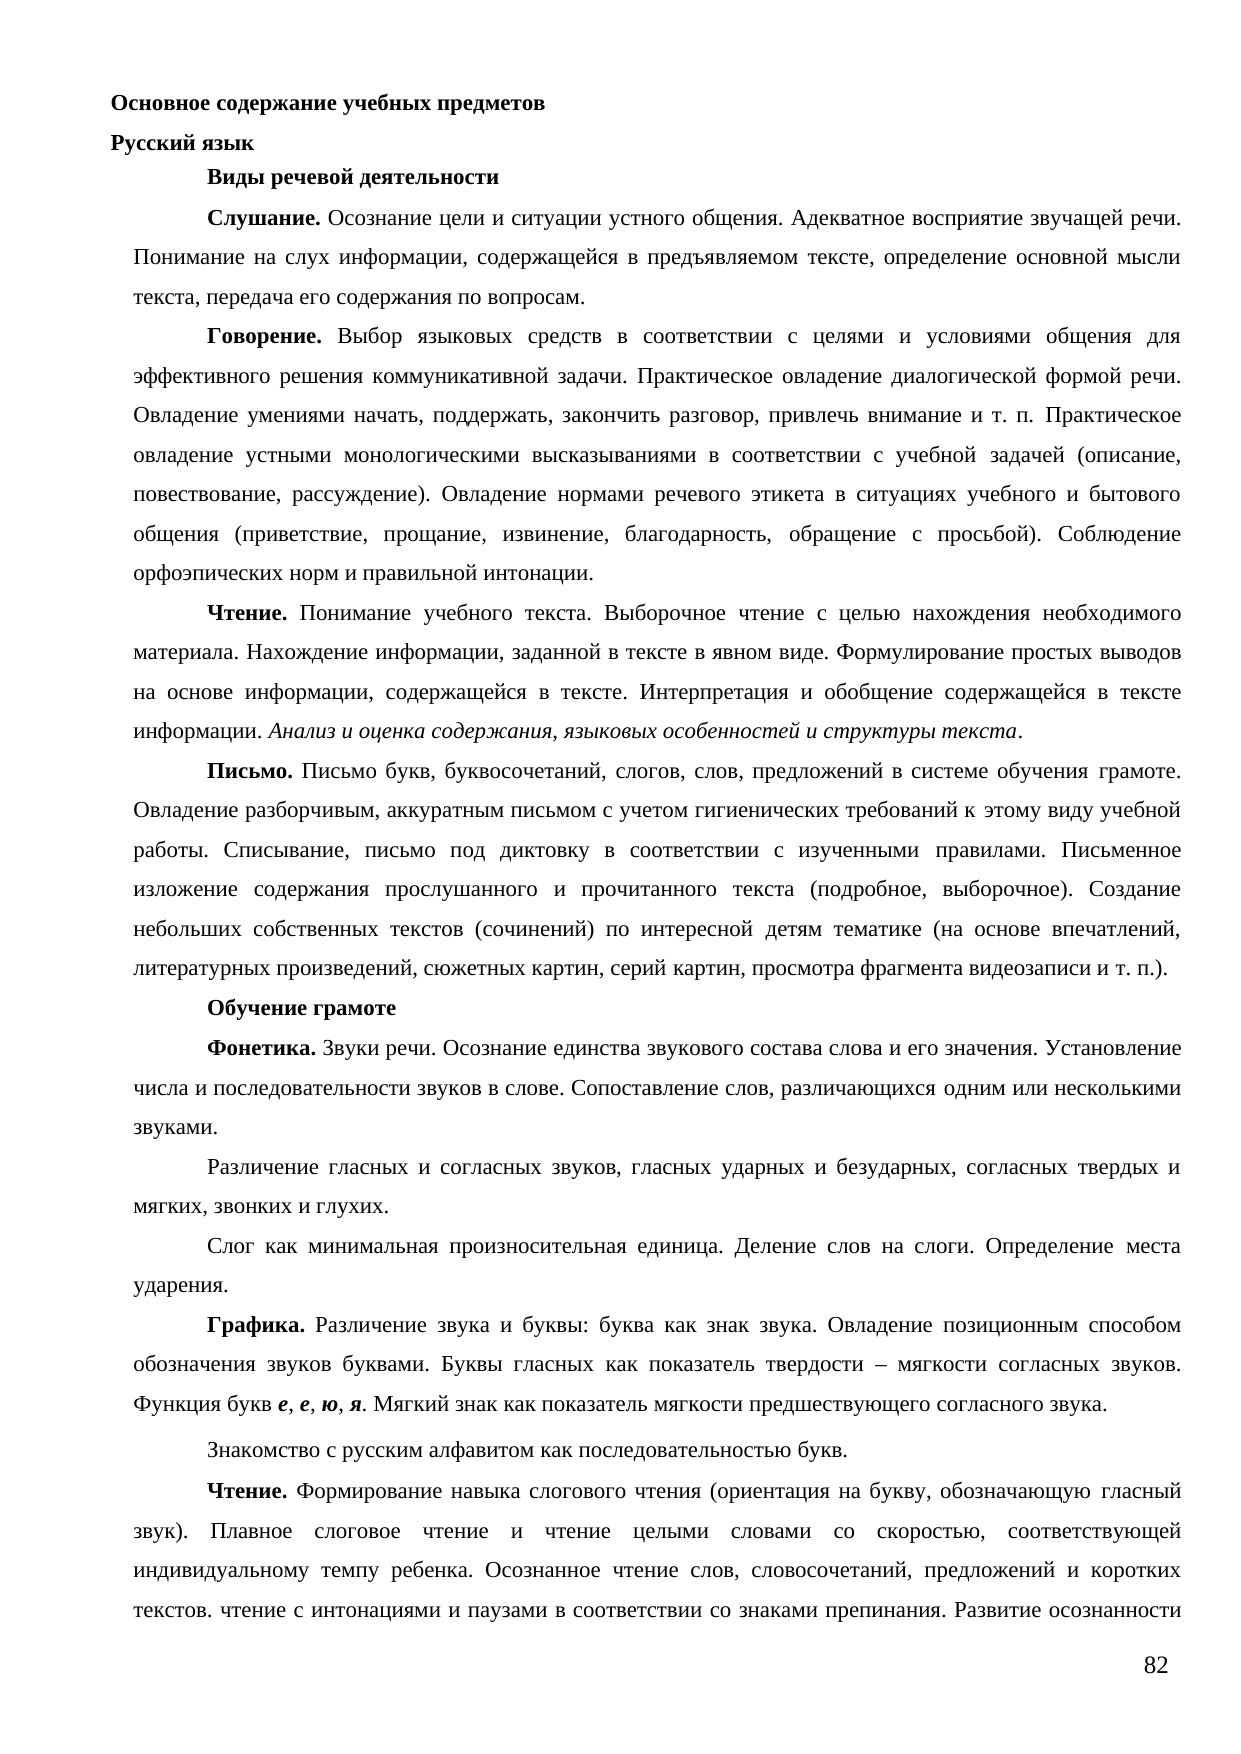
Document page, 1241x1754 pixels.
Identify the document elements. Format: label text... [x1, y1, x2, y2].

list Русский язык [33, 129, 1194, 156]
text Говорение. Выбор языковых средств в соответствии с целями и условиями общения для эффективного решения коммуникативной задачи. Практическое овладение диалогической формой речи. Овладение умениями начать, поддержать, закончить разговор, привлечь внимание и т. п. Практическое овладение устными монологическими высказываниями в соответствии с учебной задачей (описание, повествование, рассуждение). Овладение нормами речевого этикета в ситуациях учебного и бытового общения (приветствие, прощание, извинение, благодарность, обращение с просьбой). Соблюдение орфоэпических норм и правильной интонации. [133, 322, 1181, 586]
list Основное содержание учебных предметов [106, 89, 1194, 115]
text Чтение. Понимание учебного текста. Выборочное чтение с целью нахождения необходимого материала. Нахождение информации, заданной в тексте в явном виде. Формулирование простых выводов на основе информации, содержащейся в тексте. Интерпретация и обобщение содержащейся в тексте информации. Анализ и оценка содержания, языковых особенностей и структуры текста. [133, 599, 1182, 743]
text Виды речевой деятельности [207, 163, 1194, 190]
text Письмо. Письмо букв, буквосочетаний, слогов, слов, предложений в системе обучения грамоте. Овладение разборчивым, аккуратным письмом с учетом гигиенических требований к этому виду учебной работы. Списывание, письмо под диктовку в соответствии с изученными правилами. Письменное изложение содержания прослушанного и прочитанного текста (подробное, выборочное). Создание небольших собственных текстов (сочинений) по интересной детям тематике (на основе впечатлений, литературных произведений, сюжетных картин, серий картин, просмотра фрагмента видеозаписи и т. п.). [133, 757, 1181, 980]
text Различение гласных и согласных звуков, гласных ударных и безударных, согласных твердых и мягких, звонких и глухих. [133, 1153, 1181, 1219]
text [133, 1477, 1182, 1622]
text Обучение грамоте [207, 994, 1194, 1021]
text Слог как минимальная произносительная единица. Деление слов на слоги. Определение места ударения. [133, 1232, 1181, 1298]
text Графика. Различение звука и буквы: буква как знак звука. Овладение позиционным способом обозначения звуков буквами. Буквы гласных как показатель твердости – мягкости согласных звуков. Функция букв е, е, ю, я. Мягкий знак как показатель мягкости предшествующего согласного звука. [133, 1311, 1182, 1416]
text Слушание. Осознание цели и ситуации устного общения. Адекватное восприятие звучащей речи. Понимание на слух информации, содержащейся в предъявляемом тексте, определение основной мысли текста, передача его содержания по вопросам. [133, 204, 1181, 309]
text Фонетика. Звуки речи. Осознание единства звукового состава слова и его значения. Установление числа и последовательности звуков в слове. Сопоставление слов, различающихся одним или несколькими звуками. [133, 1034, 1182, 1139]
text Знакомство с русским алфавитом как последовательностью букв. [207, 1436, 1194, 1463]
